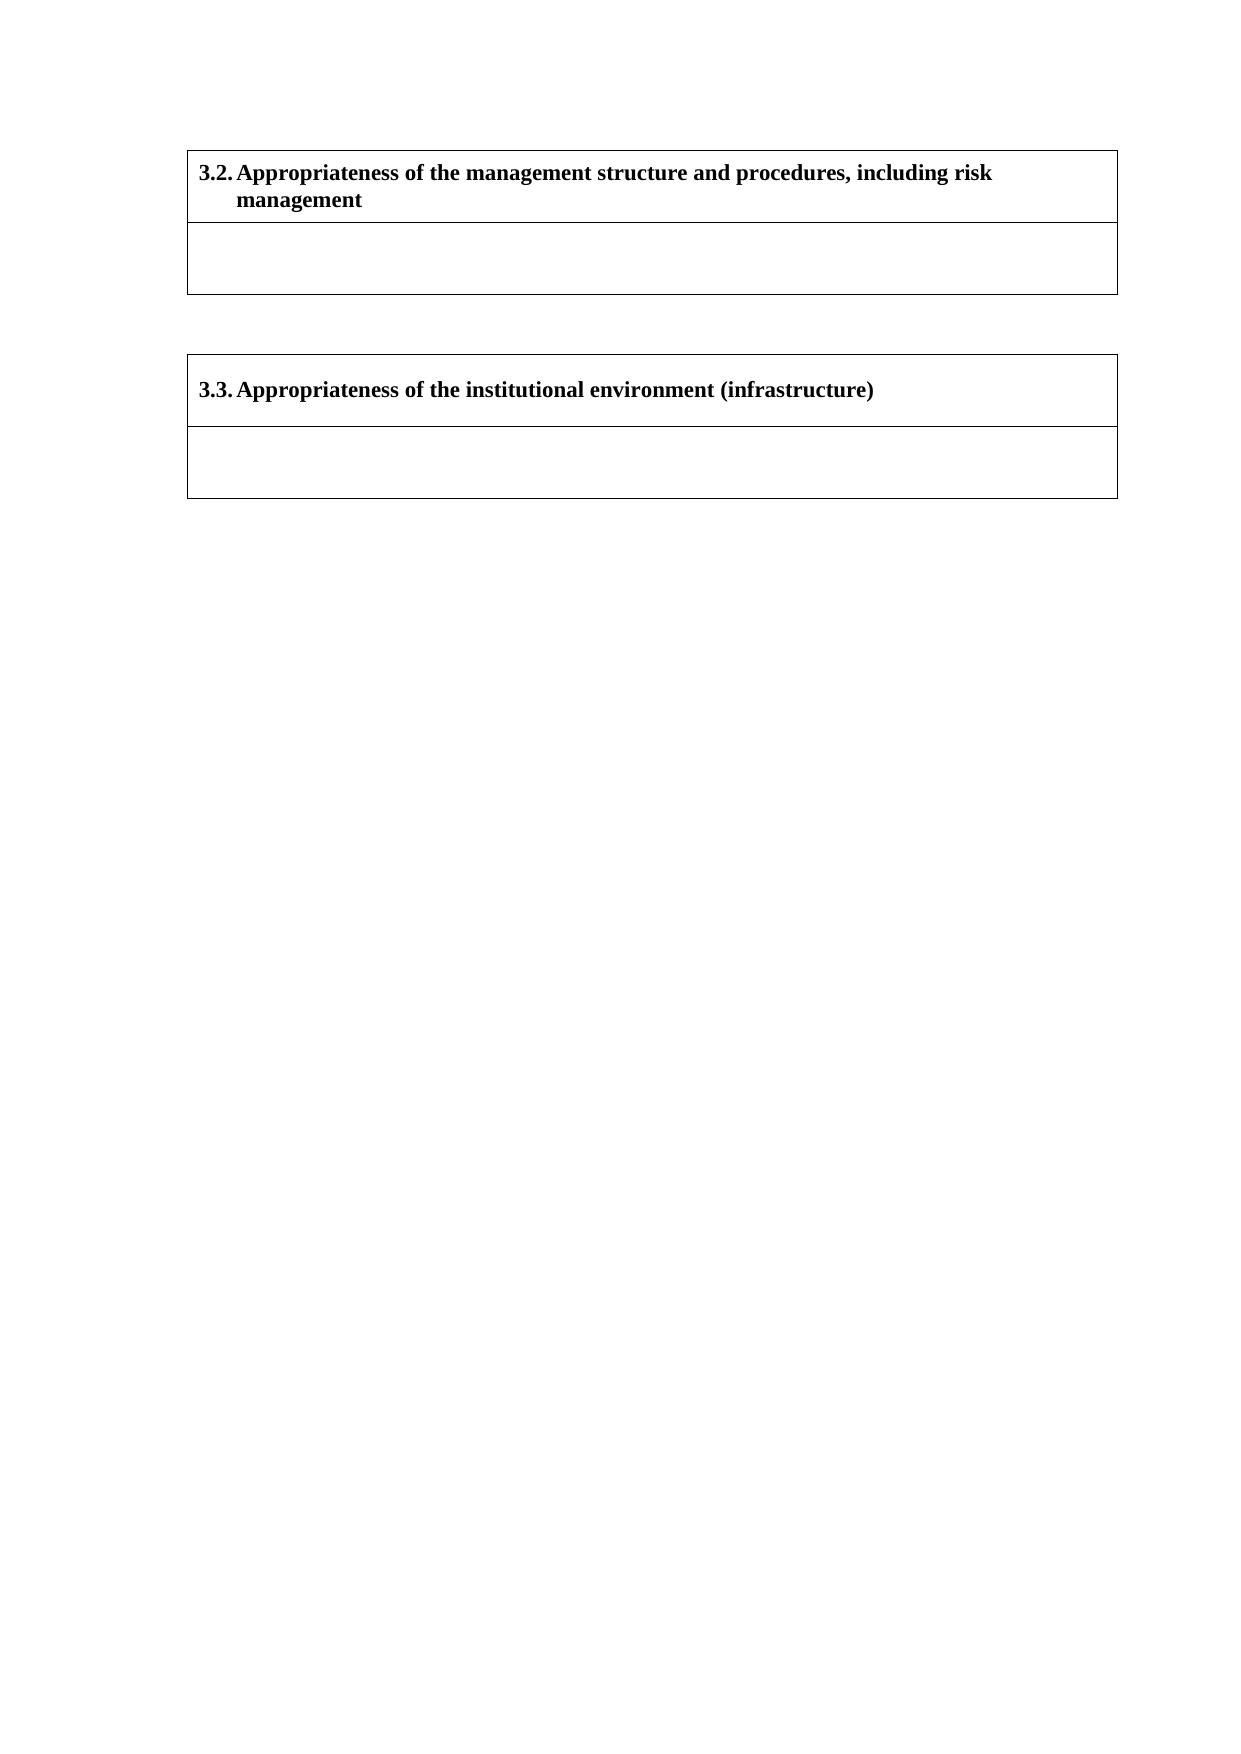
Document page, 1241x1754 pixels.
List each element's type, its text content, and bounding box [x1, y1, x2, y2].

table_cell [188, 223, 1117, 294]
table_header Appropriateness of the management structure and procedures, including risk management [188, 151, 1117, 222]
table_header Appropriateness of the institutional environment (infrastructure) [188, 355, 1117, 426]
table_cell [188, 427, 1117, 498]
